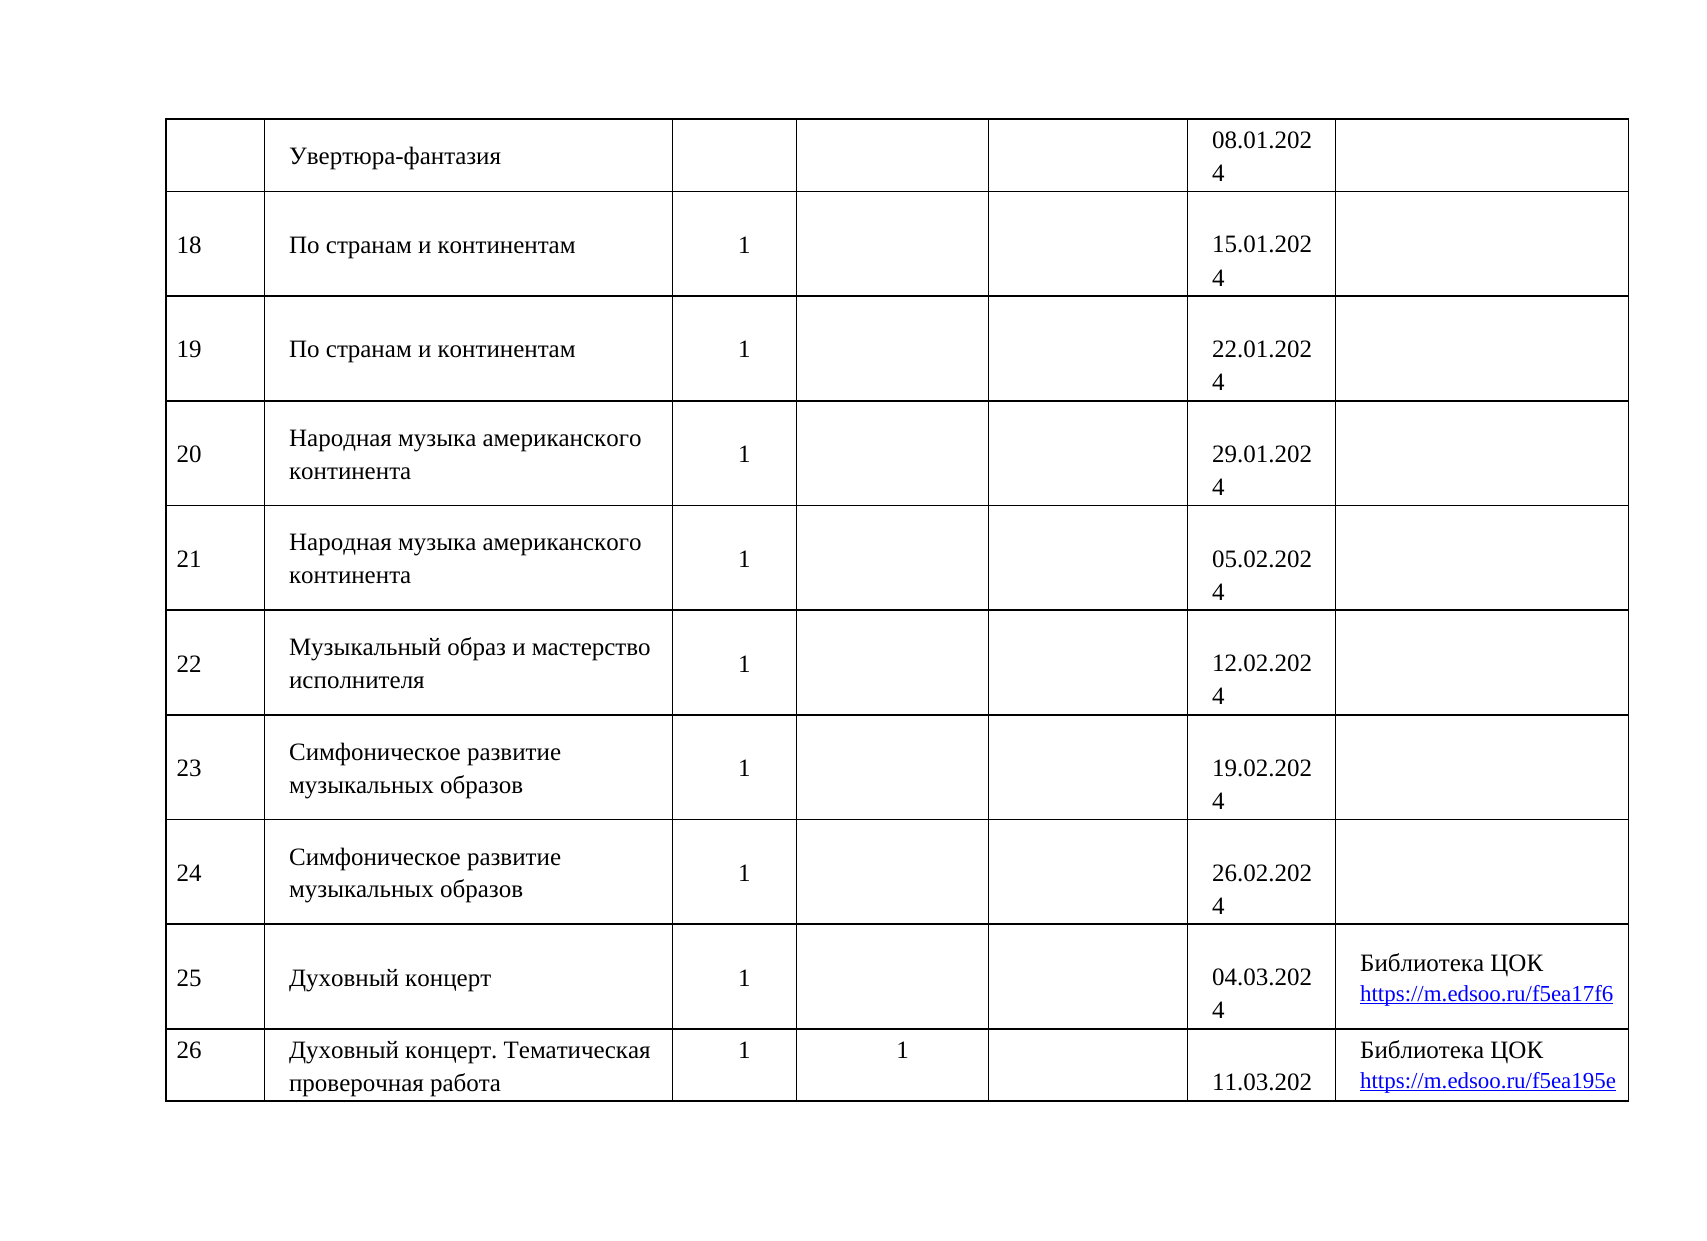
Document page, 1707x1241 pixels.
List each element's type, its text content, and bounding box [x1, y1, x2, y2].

table_cell 1 [673, 402, 796, 504]
table_cell [797, 611, 988, 714]
table_cell Духовный концерт [265, 925, 672, 1028]
table_cell [797, 716, 988, 819]
table_cell [989, 192, 1187, 295]
table_cell 17 [167, 120, 264, 191]
table_cell 22.01.2024 [1188, 297, 1335, 400]
table_cell 1 [673, 611, 796, 714]
table_cell 22 [167, 611, 264, 714]
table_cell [265, 120, 672, 191]
table_cell [989, 297, 1187, 400]
table_cell 12.02.2024 [1188, 611, 1335, 714]
table_cell 20 [167, 402, 264, 504]
table_cell Народная музыка американского континента [265, 402, 672, 504]
table_cell 21 [167, 506, 264, 609]
table_cell [989, 402, 1187, 504]
table_cell [989, 1030, 1187, 1100]
table_cell 11.03.2024 [1188, 1030, 1335, 1100]
table_cell 1 [673, 192, 796, 295]
table_cell 04.03.2024 [1188, 925, 1335, 1028]
table_cell [989, 506, 1187, 609]
table_cell Музыкальный образ и мастерство исполнителя [265, 611, 672, 714]
table_cell 1 [797, 1030, 988, 1100]
table_cell Народная музыка американского континента [265, 506, 672, 609]
table_cell 29.01.2024 [1188, 402, 1335, 504]
table_cell 24 [167, 820, 264, 923]
table_cell [797, 297, 988, 400]
table_cell Симфоническое развитие музыкальных образов [265, 820, 672, 923]
table_cell [797, 120, 988, 191]
table_cell 1 [673, 506, 796, 609]
table_cell [989, 716, 1187, 819]
table_cell [1336, 120, 1628, 191]
table_cell [797, 925, 988, 1028]
table_cell [797, 506, 988, 609]
table_cell [989, 820, 1187, 923]
table_cell 23 [167, 716, 264, 819]
table_cell 1 [673, 120, 796, 191]
table_cell [797, 820, 988, 923]
table_cell [989, 611, 1187, 714]
table_cell 1 [673, 716, 796, 819]
table_cell [797, 192, 988, 295]
table_cell 08.01.2024 [1188, 120, 1335, 191]
table_cell [1336, 820, 1628, 923]
table_cell 15.01.2024 [1188, 192, 1335, 295]
table_cell 25 [167, 925, 264, 1028]
table_cell [1336, 611, 1628, 714]
table_cell Библиотека ЦОК https://m.edsoo.ru/f5ea17f6 [1336, 925, 1628, 1028]
table_cell 19 [167, 297, 264, 400]
table_cell Симфоническое развитие музыкальных образов [265, 716, 672, 819]
table_cell 05.02.2024 [1188, 506, 1335, 609]
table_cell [1336, 1030, 1628, 1100]
table_cell 26.02.2024 [1188, 820, 1335, 923]
table_cell [1336, 506, 1628, 609]
table_cell По странам и континентам [265, 297, 672, 400]
table_cell [989, 120, 1187, 191]
table_cell 1 [673, 820, 796, 923]
table_cell По странам и континентам [265, 192, 672, 295]
table_cell [1336, 297, 1628, 400]
table_cell [1336, 192, 1628, 295]
table_cell [797, 402, 988, 504]
table_cell [1336, 402, 1628, 504]
table_cell 19.02.2024 [1188, 716, 1335, 819]
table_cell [265, 1030, 672, 1100]
table_cell 26 [167, 1030, 264, 1100]
table_cell [1336, 716, 1628, 819]
table_cell 1 [673, 297, 796, 400]
table_cell 1 [673, 1030, 796, 1100]
table_cell 1 [673, 925, 796, 1028]
table_cell [989, 925, 1187, 1028]
table_cell 18 [167, 192, 264, 295]
